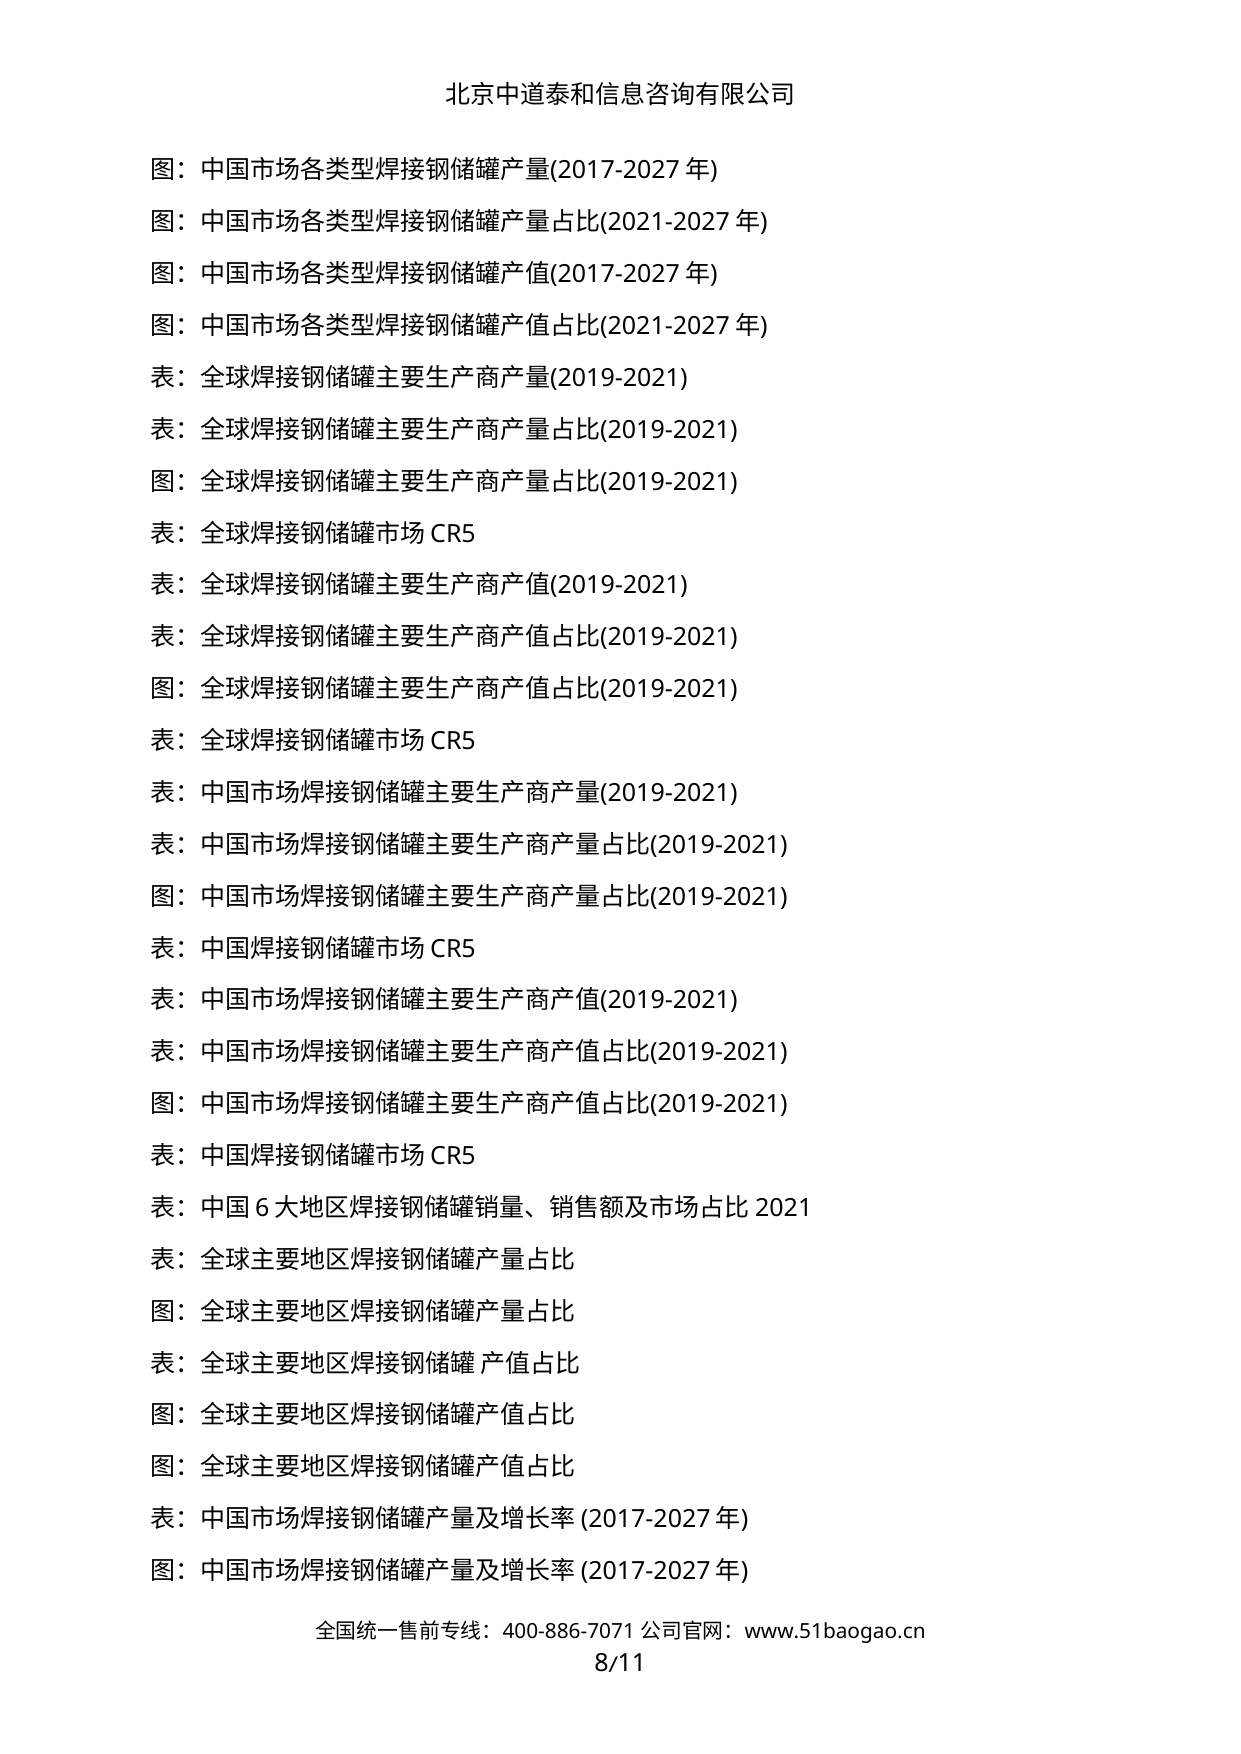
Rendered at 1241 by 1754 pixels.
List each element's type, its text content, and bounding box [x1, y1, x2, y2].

text 表：中国市场焊接钢储罐主要生产商产量(2019-2021) [150, 772, 1090, 809]
text 表：中国市场焊接钢储罐产量及增长率 (2017-2027年) [150, 1499, 1090, 1535]
text 表：全球焊接钢储罐主要生产商产值(2019-2021) [150, 565, 1090, 601]
text 表：中国6大地区焊接钢储罐销量、销售额及市场占比 2021 [150, 1187, 1090, 1224]
text 图：中国市场各类型焊接钢储罐产量占比(2021-2027年) [150, 202, 1090, 238]
text 图：中国市场各类型焊接钢储罐产量(2017-2027年) [150, 150, 1090, 186]
text 图：中国市场各类型焊接钢储罐产值占比(2021-2027年) [150, 306, 1090, 342]
text 表：全球主要地区焊接钢储罐 产值占比 [150, 1343, 1090, 1379]
text 表：中国焊接钢储罐市场CR5 [150, 1136, 1090, 1172]
text 表：全球焊接钢储罐市场CR5 [150, 513, 1090, 549]
text 图：中国市场焊接钢储罐产量及增长率 (2017-2027年) [150, 1551, 1090, 1587]
text 图：全球焊接钢储罐主要生产商产量占比(2019-2021) [150, 461, 1090, 497]
text 图：全球焊接钢储罐主要生产商产值占比(2019-2021) [150, 669, 1090, 705]
text 表：中国市场焊接钢储罐主要生产商产量占比(2019-2021) [150, 824, 1090, 861]
text 表：中国市场焊接钢储罐主要生产商产值占比(2019-2021) [150, 1032, 1090, 1068]
text 表：中国市场焊接钢储罐主要生产商产值(2019-2021) [150, 980, 1090, 1016]
text 图：中国市场焊接钢储罐主要生产商产值占比(2019-2021) [150, 1084, 1090, 1120]
text 图：中国市场各类型焊接钢储罐产值(2017-2027年) [150, 254, 1090, 290]
text 表：全球焊接钢储罐市场CR5 [150, 721, 1090, 757]
text 表：全球焊接钢储罐主要生产商产量占比(2019-2021) [150, 409, 1090, 446]
text 图：全球主要地区焊接钢储罐产值占比 [150, 1395, 1090, 1431]
text 图：全球主要地区焊接钢储罐产量占比 [150, 1291, 1090, 1327]
text 表：全球主要地区焊接钢储罐产量占比 [150, 1239, 1090, 1276]
text 图：中国市场焊接钢储罐主要生产商产量占比(2019-2021) [150, 876, 1090, 912]
text 表：中国焊接钢储罐市场CR5 [150, 928, 1090, 964]
text 图：全球主要地区焊接钢储罐产值占比 [150, 1447, 1090, 1483]
text 表：全球焊接钢储罐主要生产商产值占比(2019-2021) [150, 617, 1090, 653]
text 表：全球焊接钢储罐主要生产商产量(2019-2021) [150, 357, 1090, 394]
